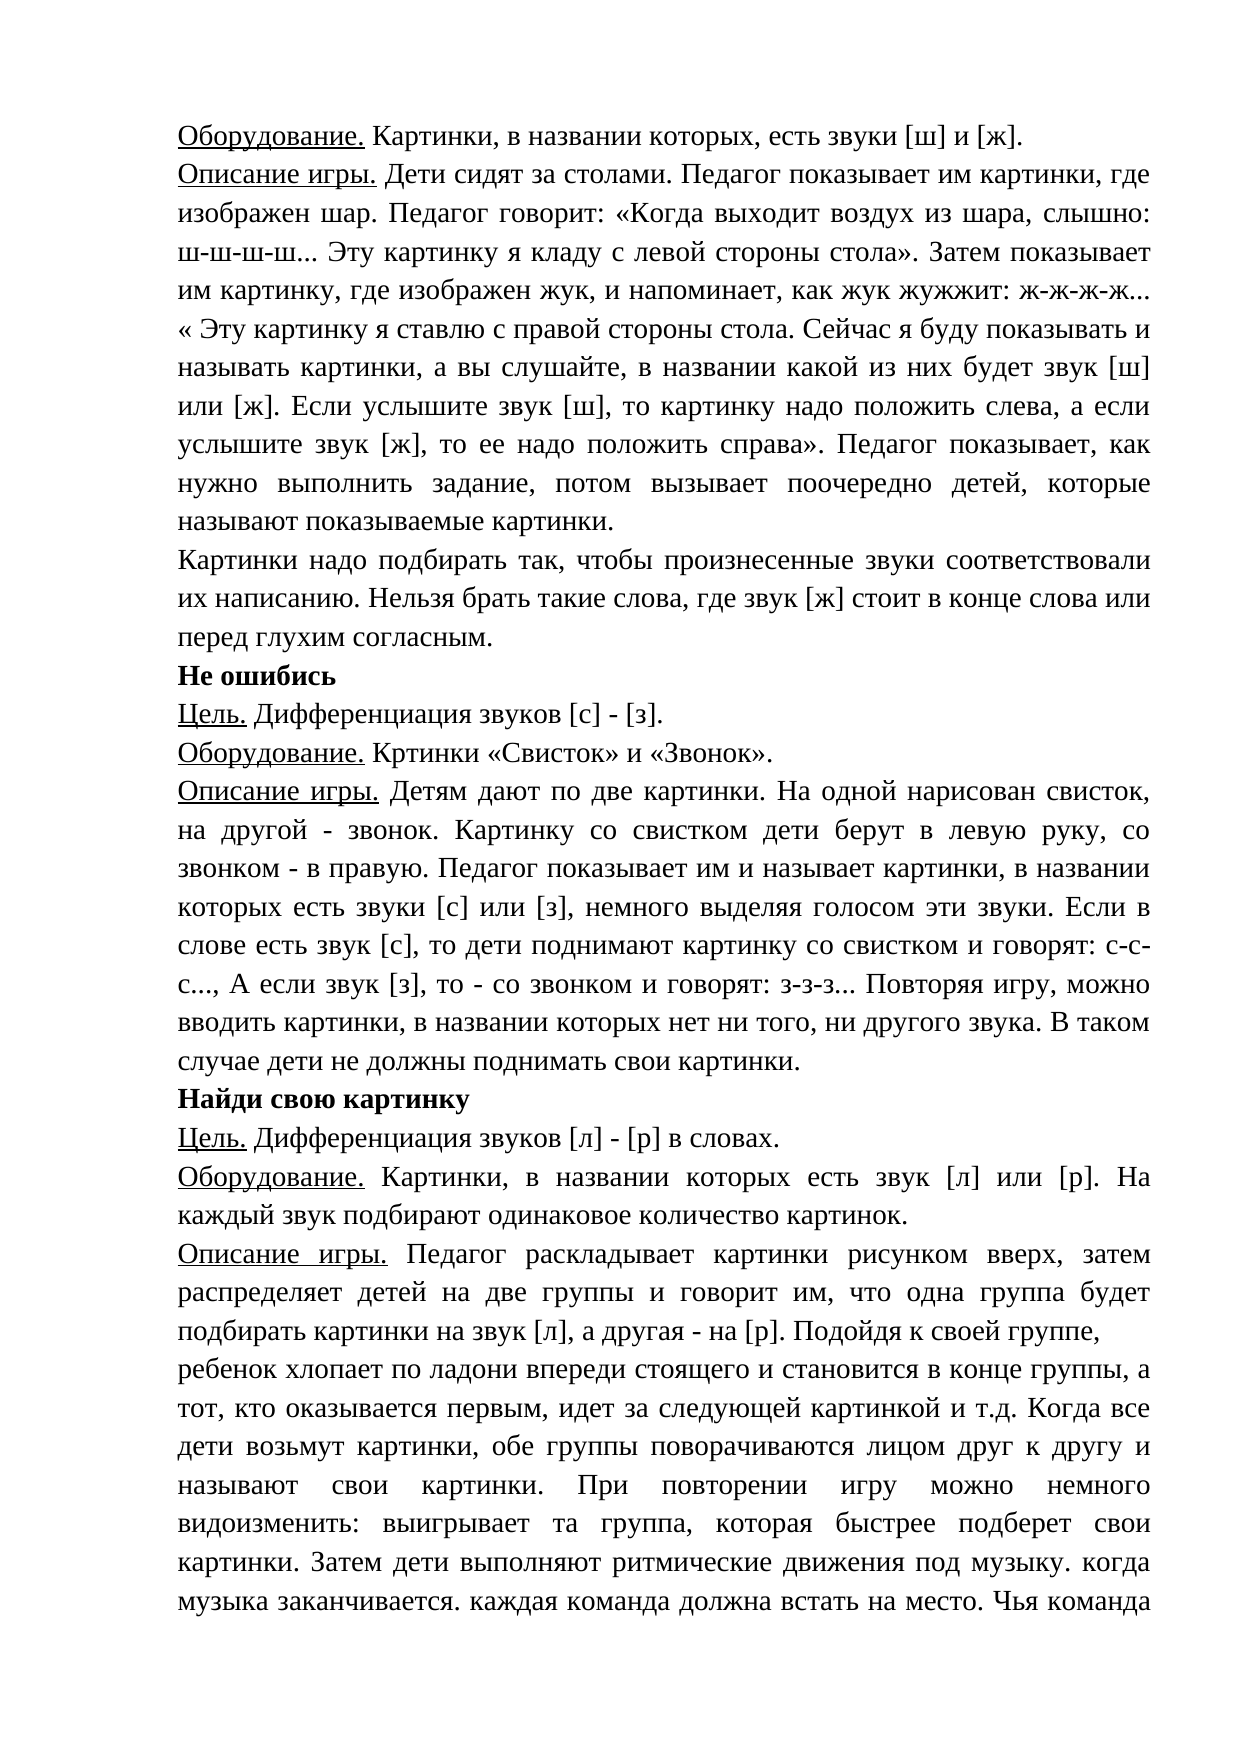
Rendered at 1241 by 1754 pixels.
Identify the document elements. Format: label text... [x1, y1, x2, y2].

text Не ошибись [177, 658, 1152, 691]
text Оборудование. Картинки, в названии которых, есть звуки [ш] и [ж]. [177, 118, 1152, 152]
text Найди свою картинку [177, 1082, 1152, 1115]
text Описание игры. Детям дают по две картинки. На одной нарисован свисток, на другой - звонок. Картинку со свистком дети берут в левую руку, со звонком - в правую. Педагог показывает им и называет картинки, в названии которых есть звуки [с] или [з], немного выделяя голосом эти звуки. Если в слове есть звук [с], то дети поднимают картинку со свистком и говорят: с-с-с..., А если звук [з], то - со звонком и говорят: з-з-з... Повторяя игру, можно вводить картинки, в названии которых нет ни того, ни другого звука. В таком случае дети не должны поднимать свои картинки. [177, 773, 1152, 1077]
text Оборудование. Картинки, в названии которых есть звук [л] или [р]. На каждый звук подбирают одинаковое количество картинок. [177, 1159, 1152, 1231]
text Цель. Дифференциация звуков [с] - [з]. [177, 696, 1152, 730]
text Цель. Дифференциация звуков [л] - [р] в словах. [177, 1120, 1152, 1154]
text Описание игры. Дети сидят за столами. Педагог показывает им картинки, где изображен шар. Педагог говорит: «Когда выходит воздух из шара, слышно: ш-ш-ш-ш... Эту картинку я кладу с левой стороны стола». Затем показывает им картинку, где изображен жук, и напоминает, как жук жужжит: ж-ж-ж-ж... « Эту картинку я ставлю с правой стороны стола. Сейчас я буду показывать и называть картинки, а вы слушайте, в названии какой из них будет звук [ш] или [ж]. Если услышите звук [ш], то картинку надо положить слева, а если услышите звук [ж], то ее надо положить справа». Педагог показывает, как нужно выполнить задание, потом вызывает поочередно детей, которые называют показываемые картинки. [177, 157, 1152, 537]
text Оборудование. Кртинки «Свисток» и «Звонок». [177, 735, 1152, 768]
text Картинки надо подбирать так, чтобы произнесенные звуки соответствовали их написанию. Нельзя брать такие слова, где звук [ж] стоит в конце слова или перед глухим согласным. [177, 542, 1152, 653]
text Описание игры. Педагог раскладывает картинки рисунком вверх, затем распределяет детей на две группы и говорит им, что одна группа будет подбирать картинки на звук [л], а другая - на [р]. Подойдя к своей группе, [177, 1236, 1152, 1346]
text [177, 1351, 1152, 1616]
